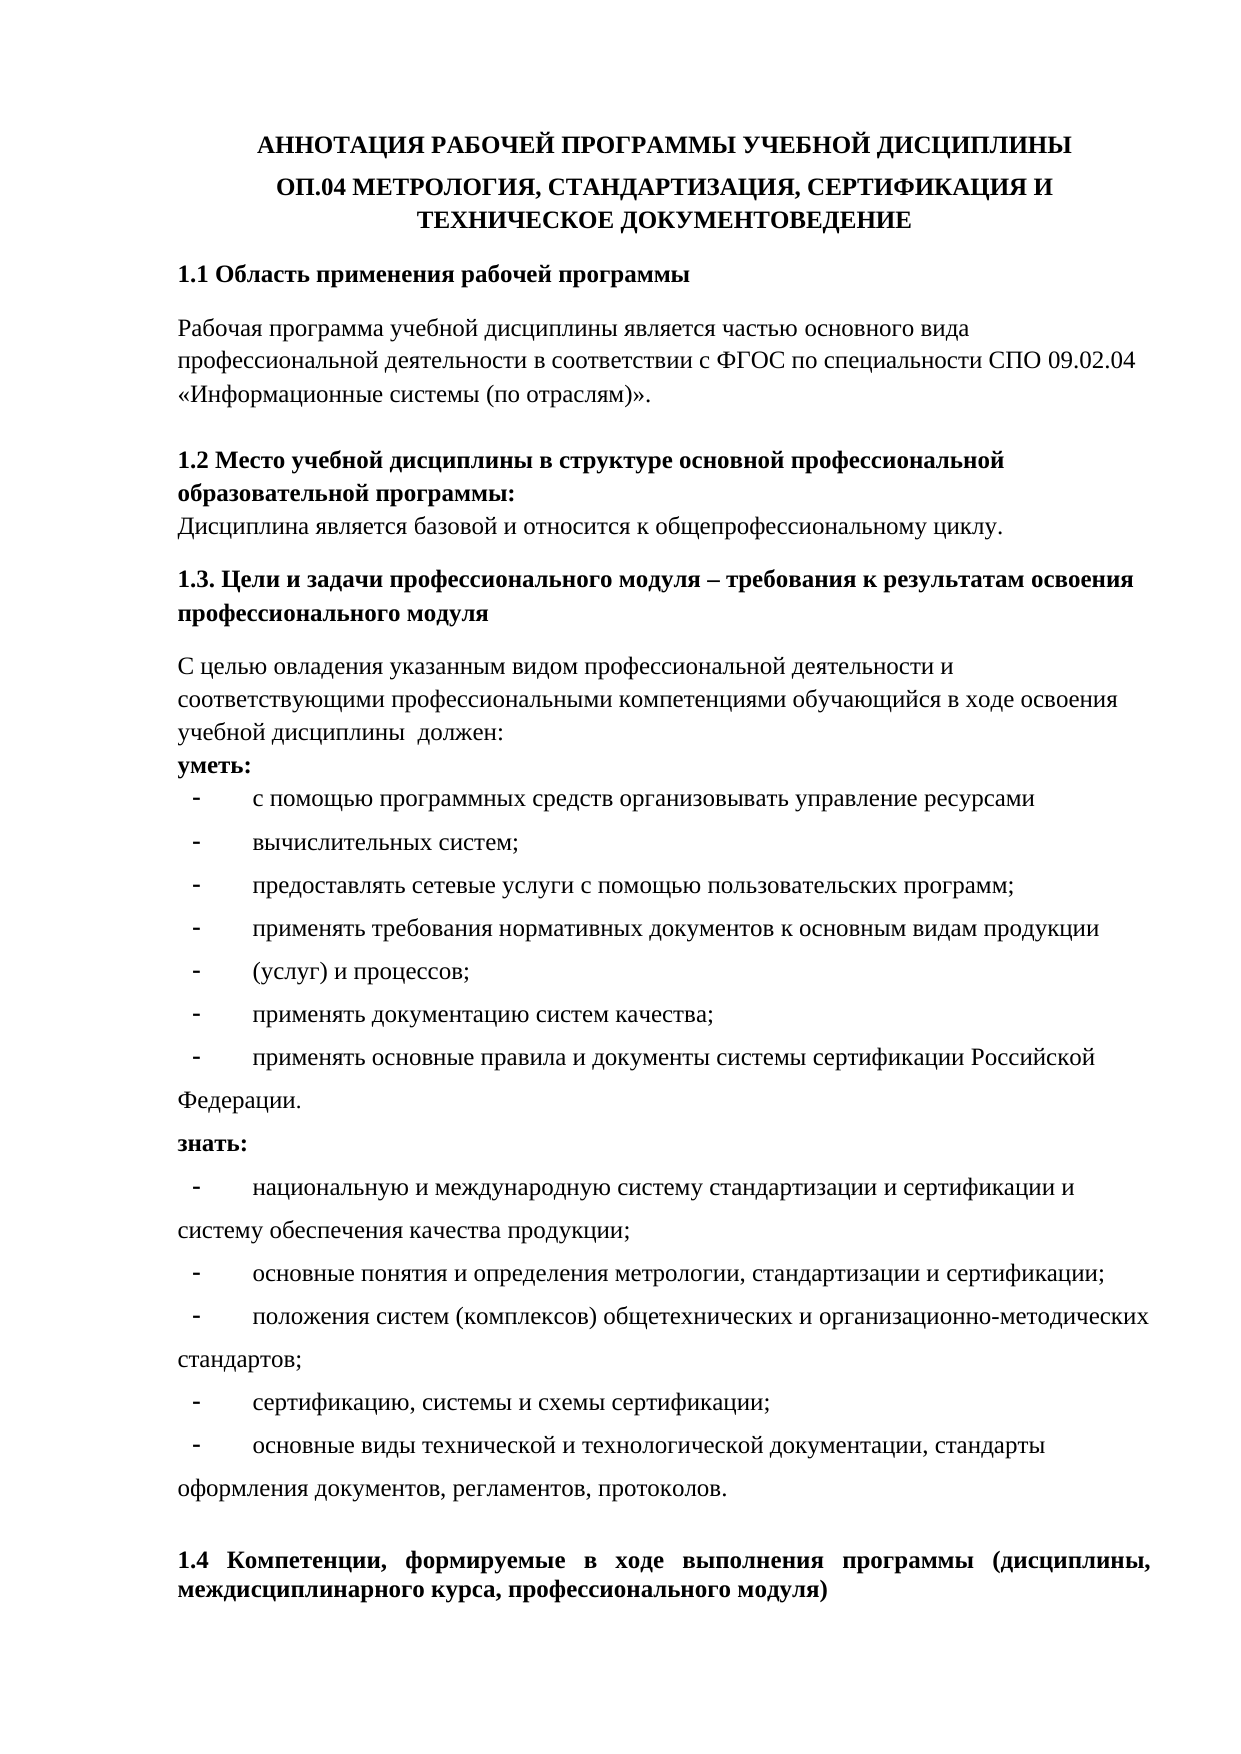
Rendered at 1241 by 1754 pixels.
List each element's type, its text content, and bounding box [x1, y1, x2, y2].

text Рабочая программа учебной дисциплины является частью основного вида профессиональной деятельности в соответствии с ФГОС по специальности СПО 09.02.04 «Информационные системы (по отраслям)». [177, 313, 1152, 407]
text уметь: [177, 751, 1152, 779]
list применять основные правила и документы системы сертификации Российской Федерации. [177, 1042, 1152, 1114]
list (услуг) и процессов; [177, 956, 1152, 985]
text 1.3. Цели и задачи профессионального модуля – требования к результатам освоения профессионального модуля [177, 564, 1152, 626]
list вычислительных систем; [177, 827, 1152, 855]
list основные виды технической и технологической документации, стандарты оформления документов, регламентов, протоколов. [177, 1430, 1152, 1502]
list сертификацию, системы и схемы сертификации; [177, 1387, 1152, 1416]
text Дисциплина является базовой и относится к общепрофессиональному циклу. [177, 511, 1152, 539]
list с помощью программных средств организовывать управление ресурсами [177, 783, 1152, 812]
list предоставлять сетевые услуги с помощью пользовательских программ; [177, 870, 1152, 898]
text знать: [177, 1128, 1152, 1157]
list применять требования нормативных документов к основным видам продукции [177, 913, 1152, 942]
text С целью овладения указанным видом профессиональной деятельности и соответствующими профессиональными компетенциями обучающийся в ходе освоения учебной дисциплины должен: [177, 651, 1152, 746]
text АННОТАЦИЯ рабочей ПРОГРАММЫ УЧЕБНОЙ ДИСЦИПЛИНЫ [177, 131, 1152, 159]
text 1.1 Область применения рабочей программы [177, 259, 1152, 287]
list применять документацию систем качества; [177, 999, 1152, 1028]
text 1.4 Компетенции, формируемые в ходе выполнения программы (дисциплины, междисциплинарного курса, профессионального модуля) [177, 1545, 1152, 1603]
text ОП.04 МЕТРОЛОГИЯ, СТАНДАРТИЗАЦИЯ, СЕРТИФИКАЦИЯ И ТЕХНИЧЕСКОЕ ДОКУМЕНТОВЕДЕНИЕ [177, 172, 1152, 234]
list основные понятия и определения метрологии, стандартизации и сертификации; [177, 1258, 1152, 1287]
list национальную и международную систему стандартизации и сертификации и систему обеспечения качества продукции; [177, 1172, 1152, 1243]
text 1.2 Место учебной дисциплины в структуре основной профессиональной образовательной программы: [177, 445, 1152, 506]
list положения систем (комплексов) общетехнических и организационно-методических стандартов; [177, 1301, 1152, 1373]
